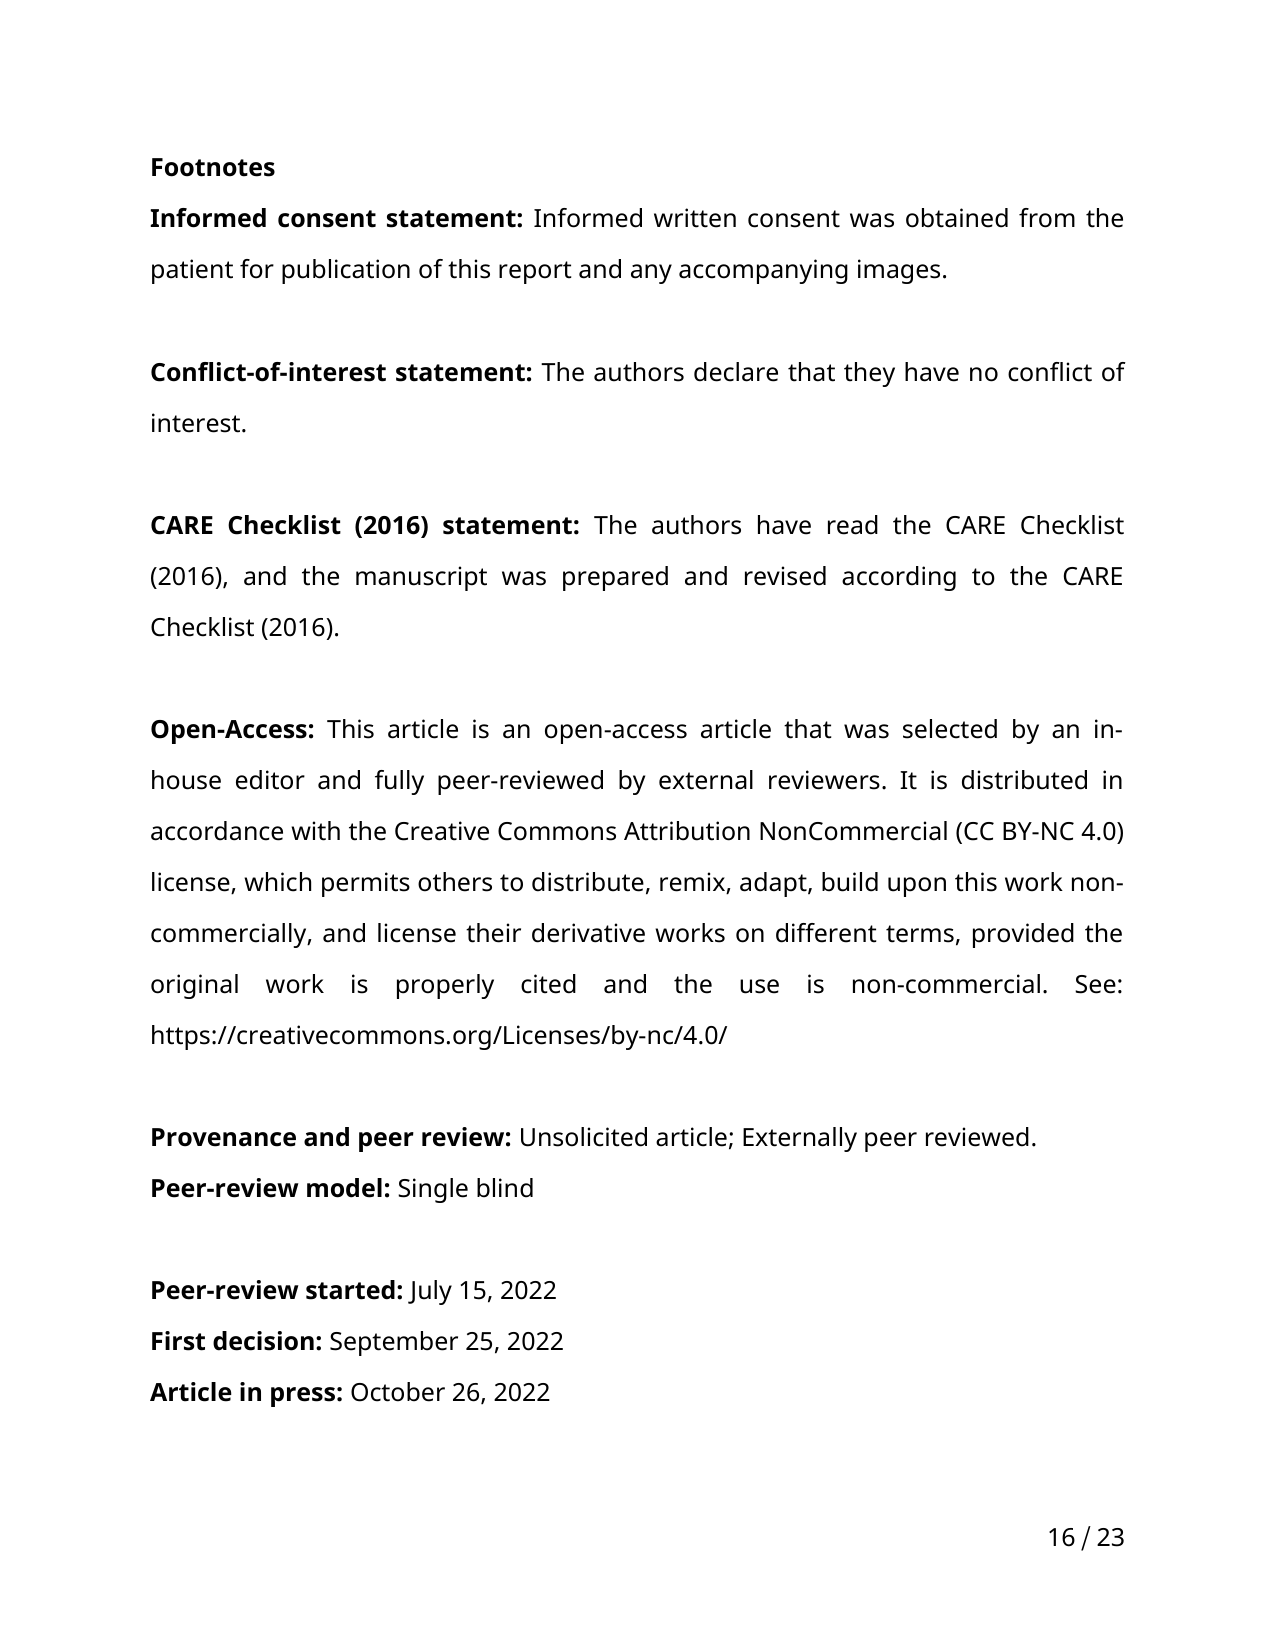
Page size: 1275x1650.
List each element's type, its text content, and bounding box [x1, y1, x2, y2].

text Article in press: October 26, 2022 [150, 1375, 1125, 1409]
text Informed consent statement: Informed written consent was obtained from the patient for publication of this report and any accompanying images. [150, 201, 1125, 286]
text Peer-review started: July 15, 2022 [150, 1273, 1125, 1307]
text Footnotes [150, 150, 1125, 184]
text First decision: September 25, 2022 [150, 1324, 1125, 1358]
text Provenance and peer review: Unsolicited article; Externally peer reviewed. [150, 1120, 1125, 1154]
text Peer-review model: Single blind [150, 1171, 1125, 1205]
text CARE Checklist (2016) statement: The authors have read the CARE Checklist (2016), and the manuscript was prepared and revised according to the CARE Checklist (2016). [150, 507, 1125, 643]
text Conflict-of-interest statement: The authors declare that they have no conflict of interest. [150, 354, 1125, 439]
text Open-Access: This article is an open-access article that was selected by an in-house editor and fully peer-reviewed by external reviewers. It is distributed in accordance with the Creative Commons Attribution NonCommercial (CC BY-NC 4.0) license, which permits others to distribute, remix, adapt, build upon this work non-commercially, and license their derivative works on different terms, provided the original work is properly cited and the use is non-commercial. See: https://creativecommons.org/Licenses/by-nc/4.0/ [150, 711, 1125, 1052]
